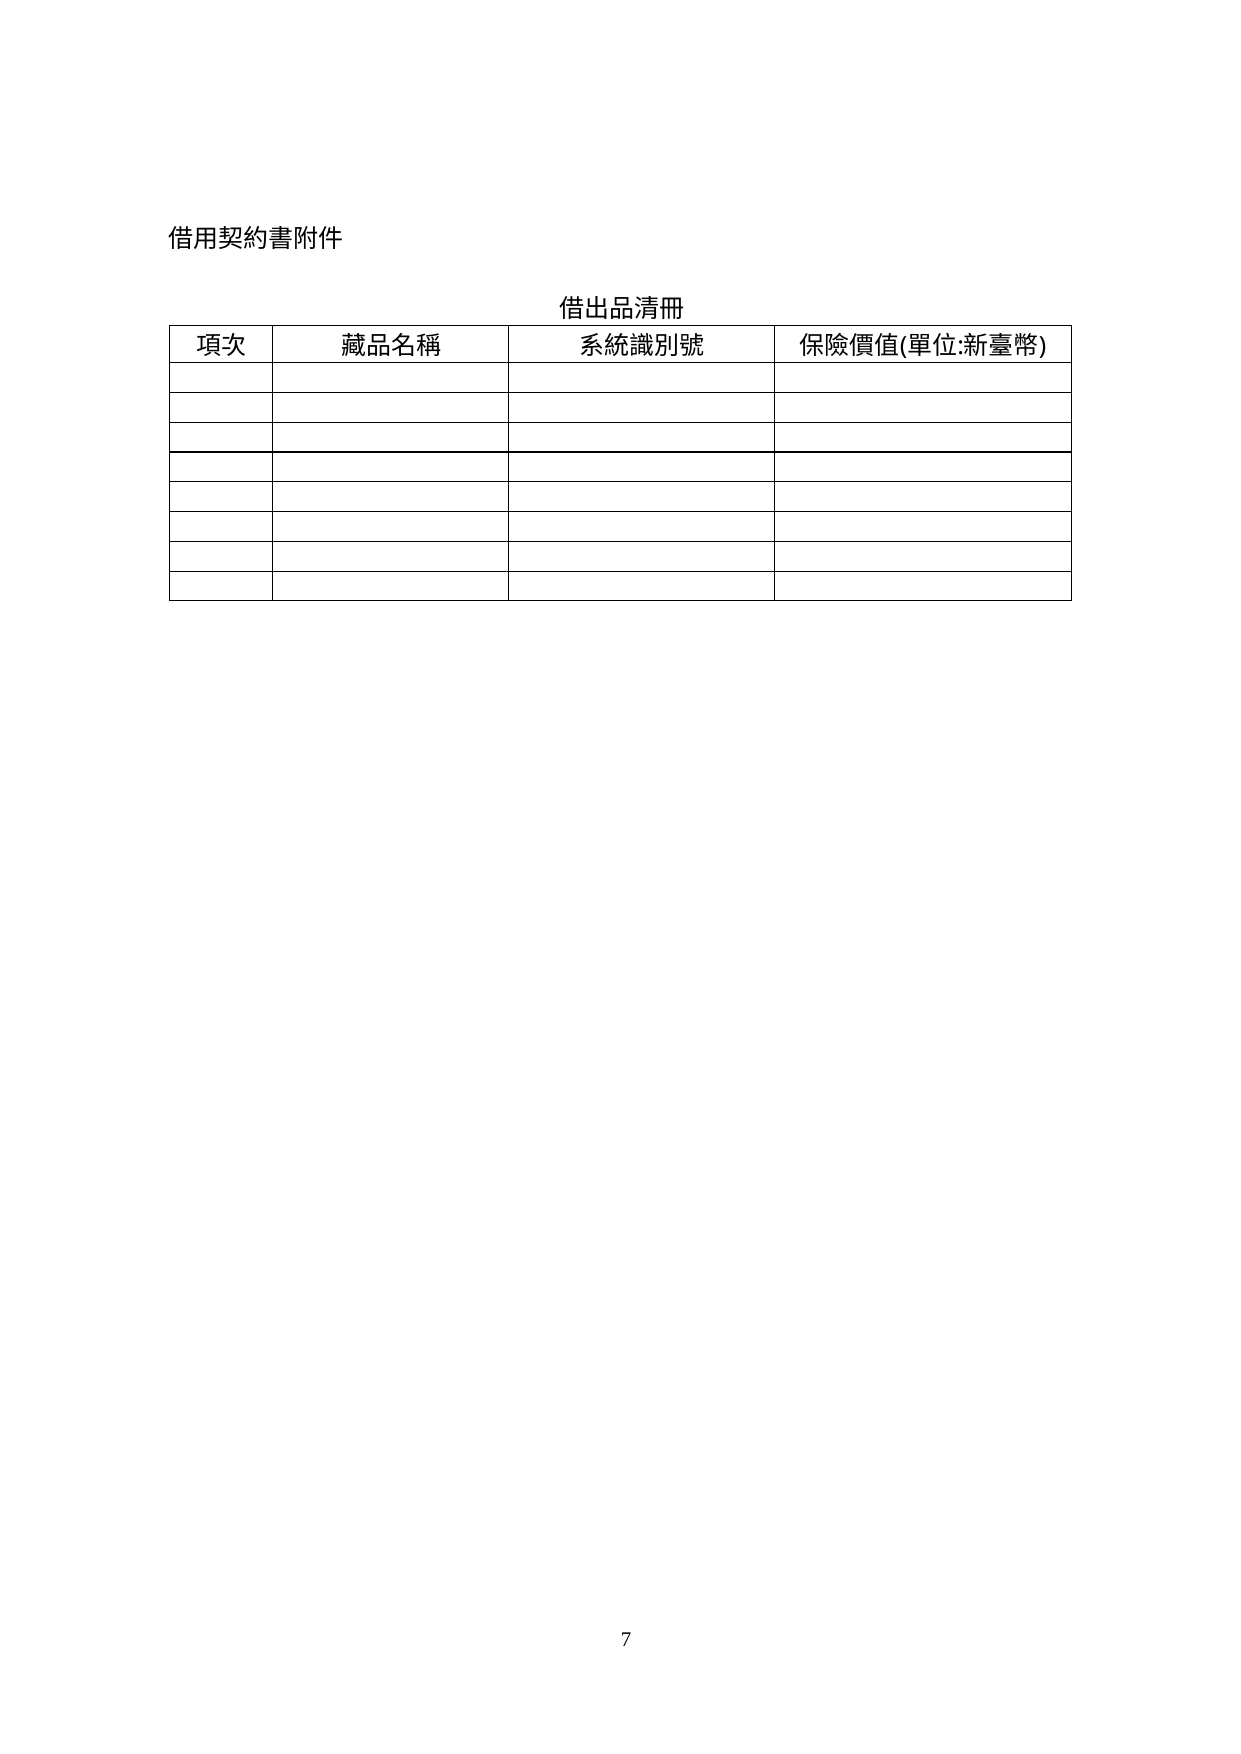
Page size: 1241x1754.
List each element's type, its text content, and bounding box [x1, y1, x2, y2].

table_cell [273, 572, 508, 600]
table_header 項次 [170, 326, 272, 362]
table_cell [509, 572, 774, 600]
table_header 系統識別號 [509, 326, 774, 362]
table_cell [775, 512, 1071, 541]
table_cell [170, 542, 272, 571]
table_cell [775, 572, 1071, 600]
table_cell [273, 482, 508, 511]
text 借用契約書附件 [169, 218, 1075, 254]
table_cell [509, 482, 774, 511]
table_cell [170, 363, 272, 392]
table_cell [273, 393, 508, 422]
table_cell [170, 482, 272, 511]
table_header 保險價值(單位:新臺幣) [775, 326, 1071, 362]
table_cell [273, 542, 508, 571]
table_cell [509, 542, 774, 571]
table_cell [509, 423, 774, 451]
table_cell [775, 542, 1071, 571]
table_cell [170, 572, 272, 600]
table_cell [509, 512, 774, 541]
table_cell [509, 393, 774, 422]
table_cell [775, 423, 1071, 451]
text 借出品清冊 [169, 288, 1075, 325]
table_cell [775, 363, 1071, 392]
table_cell [273, 453, 508, 481]
table_cell [775, 393, 1071, 422]
table_header 藏品名稱 [273, 326, 508, 362]
table_cell [775, 453, 1071, 481]
table_cell [170, 393, 272, 422]
table_cell [273, 512, 508, 541]
table_cell [273, 423, 508, 451]
table_cell [170, 423, 272, 451]
table_cell [775, 482, 1071, 511]
table_cell [509, 453, 774, 481]
table_cell [509, 363, 774, 392]
table_cell [170, 453, 272, 481]
table_cell [170, 512, 272, 541]
table_cell [273, 363, 508, 392]
